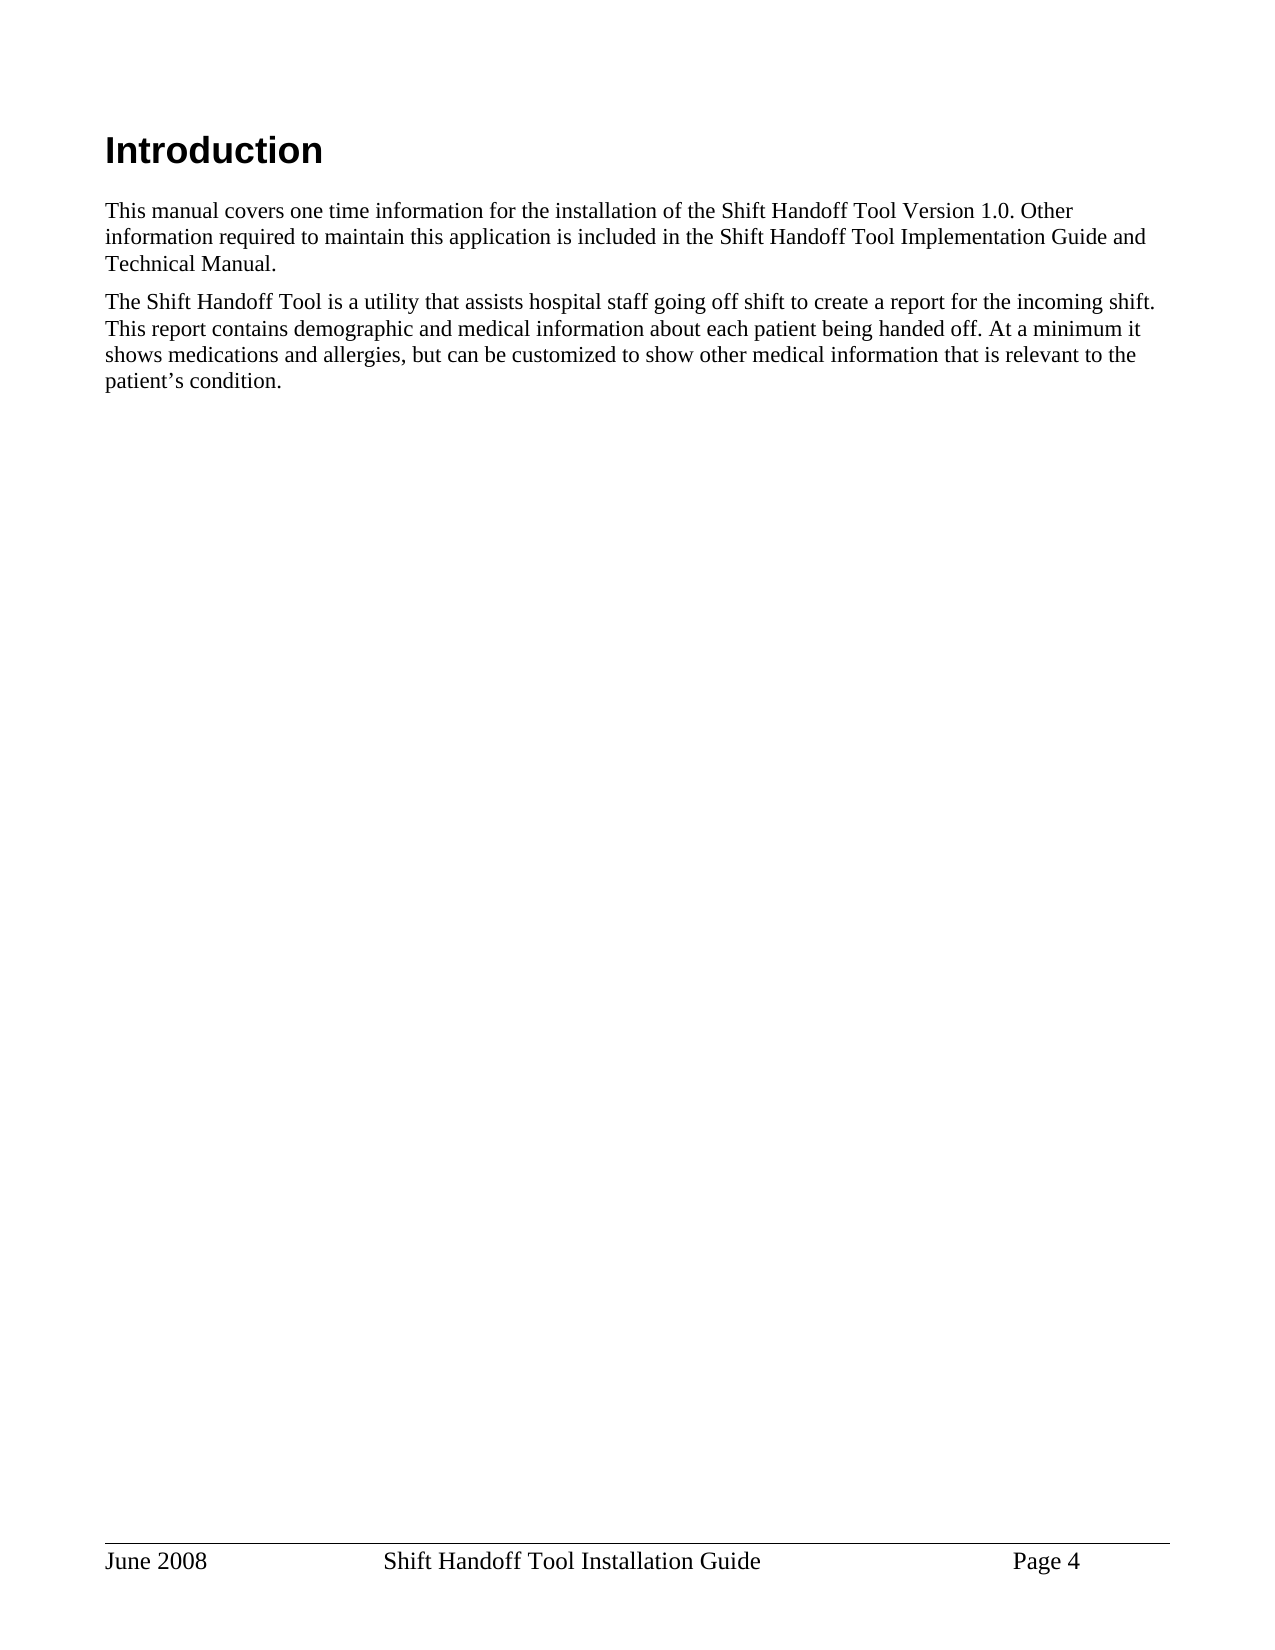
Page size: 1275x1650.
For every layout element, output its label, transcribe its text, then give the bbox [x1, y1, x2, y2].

text This manual covers one time information for the installation of the Shift Handoff Tool Version 1.0. Other information required to maintain this application is included in the Shift Handoff Tool Implementation Guide and Technical Manual. [105, 197, 1170, 276]
text The Shift Handoff Tool is a utility that assists hospital staff going off shift to create a report for the incoming shift. This report contains demographic and medical information about each patient being handed off. At a minimum it shows medications and allergies, but can be customized to show other medical information that is relevant to the patient’s condition. [105, 288, 1170, 394]
subtitle Introduction [105, 129, 1170, 172]
